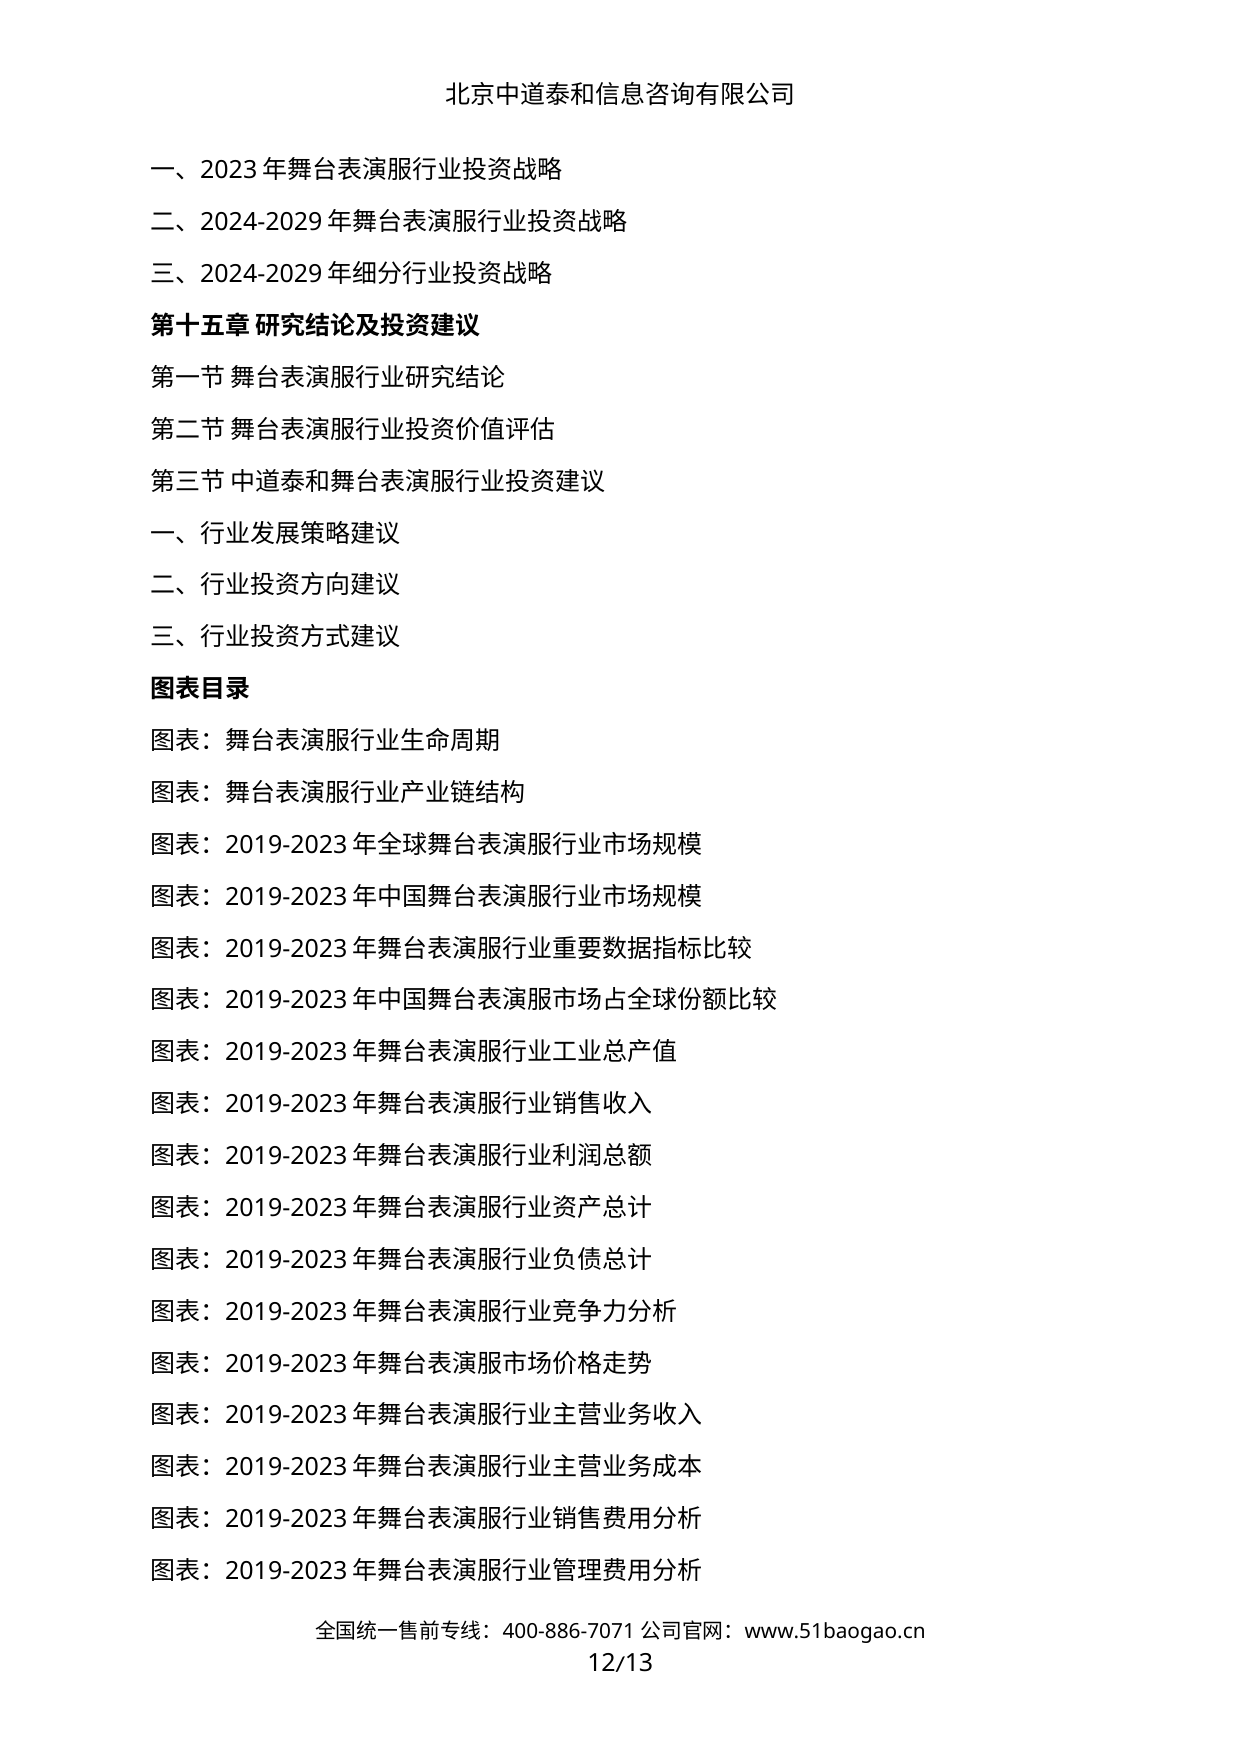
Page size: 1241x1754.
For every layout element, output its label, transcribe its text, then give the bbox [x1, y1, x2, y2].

text 图表：2019-2023年舞台表演服行业主营业务收入 [150, 1395, 1090, 1431]
text 图表：2019-2023年舞台表演服行业销售费用分析 [150, 1499, 1090, 1535]
text 图表：2019-2023年舞台表演服行业资产总计 [150, 1187, 1090, 1224]
text 图表：2019-2023年舞台表演服行业管理费用分析 [150, 1551, 1090, 1587]
text 一、行业发展策略建议 [150, 513, 1090, 549]
text 图表：2019-2023年中国舞台表演服市场占全球份额比较 [150, 980, 1090, 1016]
text 图表：2019-2023年舞台表演服行业工业总产值 [150, 1032, 1090, 1068]
text 图表：2019-2023年舞台表演服行业重要数据指标比较 [150, 928, 1090, 964]
text 图表：2019-2023年舞台表演服行业负债总计 [150, 1239, 1090, 1276]
text 三、2024-2029年细分行业投资战略 [150, 254, 1090, 290]
text 图表：舞台表演服行业生命周期 [150, 721, 1090, 757]
text 图表：2019-2023年舞台表演服行业竞争力分析 [150, 1291, 1090, 1327]
text 图表：2019-2023年舞台表演服市场价格走势 [150, 1343, 1090, 1379]
text 三、行业投资方式建议 [150, 617, 1090, 653]
text 二、2024-2029年舞台表演服行业投资战略 [150, 202, 1090, 238]
text 图表：2019-2023年舞台表演服行业销售收入 [150, 1084, 1090, 1120]
text 第十五章 研究结论及投资建议 [150, 306, 1090, 342]
text 图表：2019-2023年舞台表演服行业利润总额 [150, 1136, 1090, 1172]
text 第三节 中道泰和舞台表演服行业投资建议 [150, 461, 1090, 497]
text 二、行业投资方向建议 [150, 565, 1090, 601]
text 第一节 舞台表演服行业研究结论 [150, 357, 1090, 394]
text 图表：2019-2023年全球舞台表演服行业市场规模 [150, 824, 1090, 861]
text 一、2023年舞台表演服行业投资战略 [150, 150, 1090, 186]
text 图表：舞台表演服行业产业链结构 [150, 772, 1090, 809]
text 图表：2019-2023年中国舞台表演服行业市场规模 [150, 876, 1090, 912]
text 图表：2019-2023年舞台表演服行业主营业务成本 [150, 1447, 1090, 1483]
text 第二节 舞台表演服行业投资价值评估 [150, 409, 1090, 446]
text 图表目录 [150, 669, 1090, 705]
